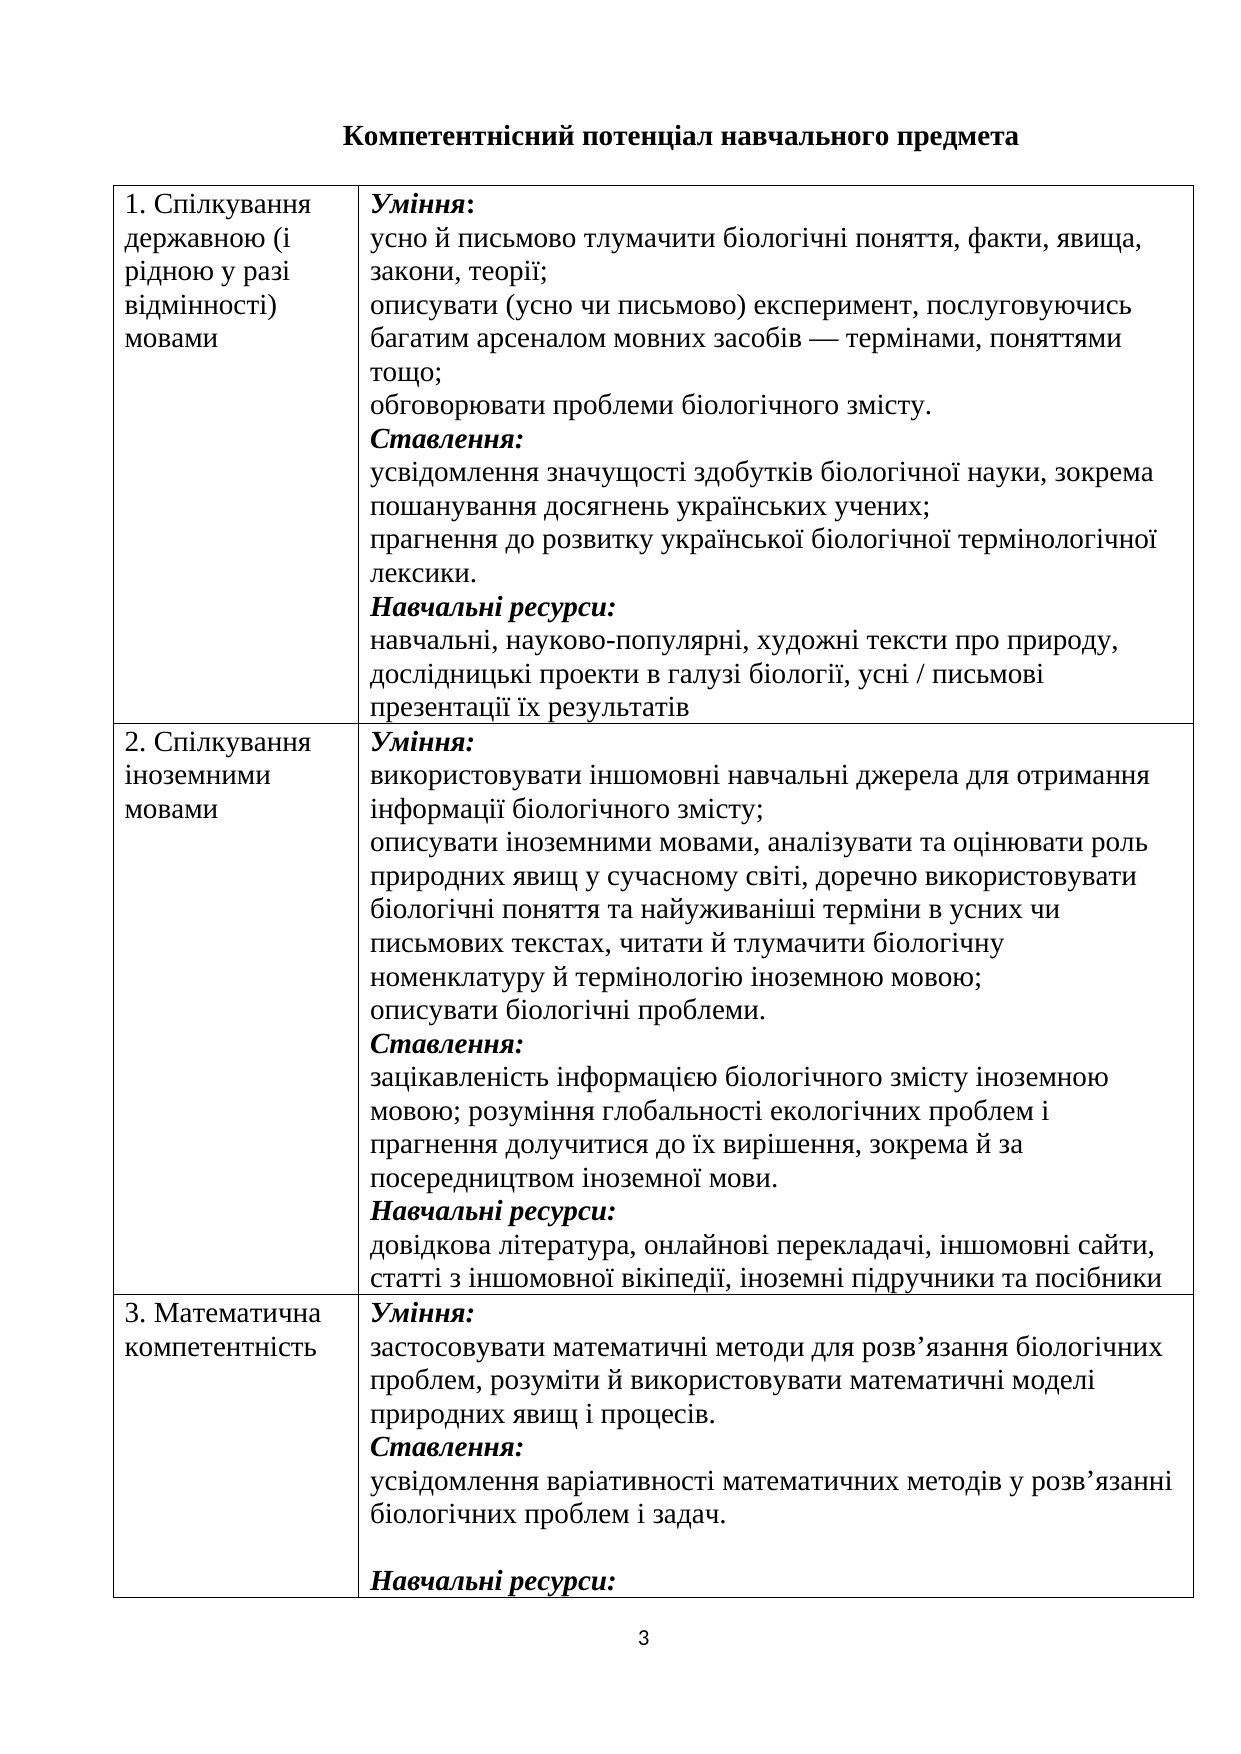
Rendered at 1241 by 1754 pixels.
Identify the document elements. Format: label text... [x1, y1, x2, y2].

table_cell Уміння: використовувати іншомовні навчальні джерела для отримання інформації біологічного змісту; описувати іноземними мовами, аналізувати та оцінювати роль природних явищ у сучасному світі, доречно використовувати біологічні поняття та найуживаніші терміни в усних чи письмових текстах, читати й тлумачити біологічну номенклатуру й термінологію іноземною мовою; описувати біологічні проблеми. Ставлення: зацікавленість інформацією біологічного змісту іноземною мовою; розуміння глобальності екологічних проблем і прагнення долучитися до їх вирішення, зокрема й за посередництвом іноземної мови. Навчальні ресурси: довідкова література, онлайнові перекладачі, іншомовні сайти, статті з іншомовної вікіпедії, іноземні підручники та посібники [359, 724, 1193, 1294]
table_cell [114, 1295, 358, 1597]
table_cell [359, 1295, 1193, 1597]
table_header Уміння: усно й письмово тлумачити біологічні поняття, факти, явища, закони, теорії; описувати (усно чи письмово) експеримент, послуговуючись багатим арсеналом мовних засобів — термінами, поняттями тощо; обговорювати проблеми біологічного змісту. Ставлення: усвідомлення значущості здобутків біологічної науки, зокрема пошанування досягнень українських учених; прагнення до розвитку української біологічної термінологічної лексики. Навчальні ресурси: навчальні, науково-популярні, художні тексти про природу, дослідницькі проекти в галузі біології, усні / письмові презентації їх результатів [359, 186, 1193, 723]
table_header 1. Спілкування державною (і рідною у разі відмінності) мовами [114, 186, 358, 723]
table_cell 2. Спілкування іноземними мовами [114, 724, 358, 1294]
text Компетентнісний потенціал навчального предмета [187, 118, 1174, 152]
